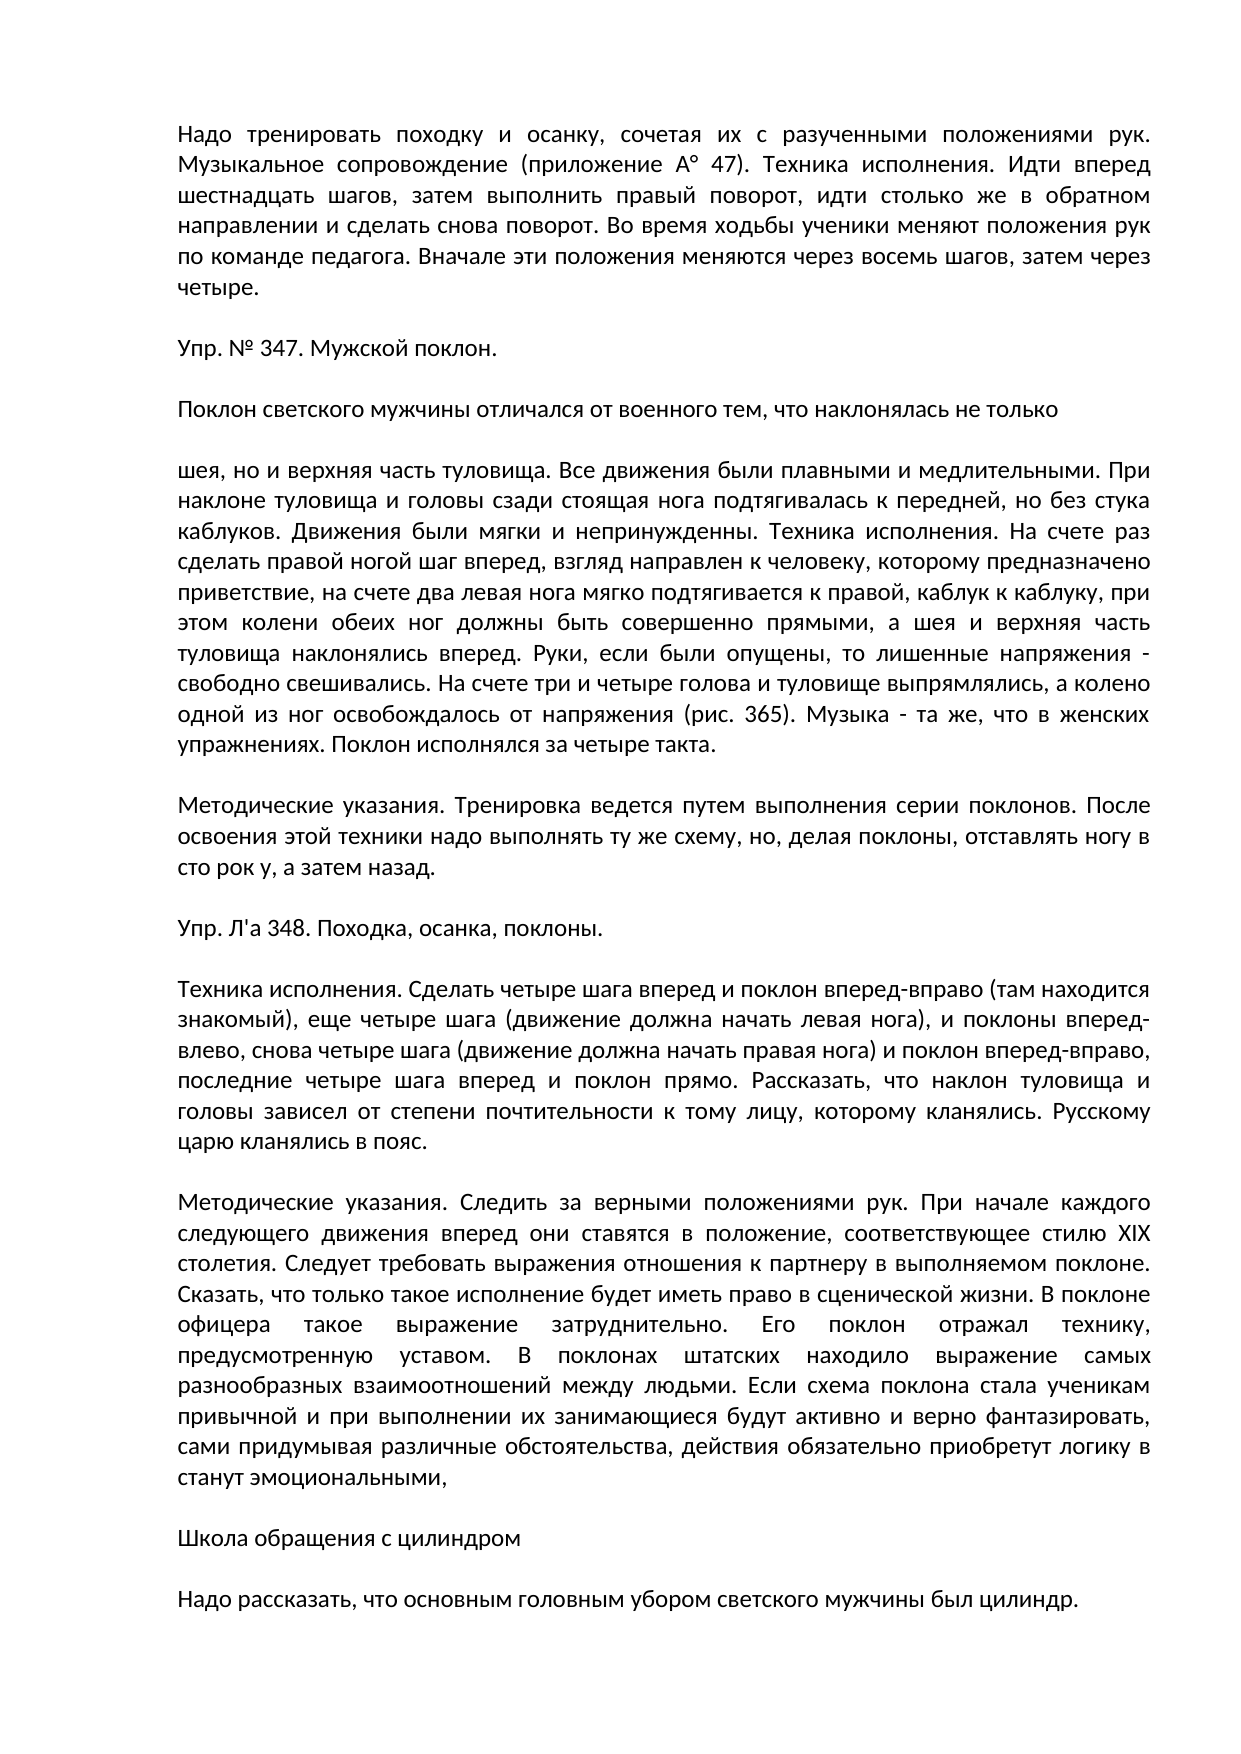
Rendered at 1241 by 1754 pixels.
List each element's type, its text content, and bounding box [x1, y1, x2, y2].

text Надо тренировать походку и осанку, сочетая их с разученными положениями рук. Музыкальное сопровождение (приложение А° 47). Техника исполнения. Идти вперед шестнадцать шагов, затем выполнить правый поворот, идти столько же в обратном направлении и сделать снова поворот. Во время ходьбы ученики меняют положения рук по команде педагога. Вначале эти положения меняются через восемь шагов, затем через четыре. [177, 118, 1152, 301]
text Поклон светского мужчины отличался от военного тем, что наклонялась не только [177, 393, 1152, 423]
text Школа обращения с цилиндром [177, 1522, 1152, 1553]
text шея, но и верхняя часть туловища. Все движения были плавными и медлительными. При наклоне туловища и головы сзади стоящая нога подтягивалась к передней, но без стука каблуков. Движения были мягки и непринужденны. Техника исполнения. На счете раз сделать правой ногой шаг вперед, взгляд направлен к человеку, которому предназначено приветствие, на счете два левая нога мягко подтягивается к правой, каблук к каблуку, при этом колени обеих ног должны быть совершенно прямыми, а шея и верхняя часть туловища наклонялись вперед. Руки, если были опущены, то лишенные напряжения - свободно свешивались. На счете три и четыре голова и туловище выпрямлялись, а колено одной из ног освобождалось от напряжения (рис. 365). Музыка - та же, что в женских упражнениях. Поклон исполнялся за четыре такта. [177, 454, 1152, 759]
text Методические указания. Тренировка ведется путем выполнения серии поклонов. После освоения этой техники надо выполнять ту же схему, но, делая поклоны, отставлять ногу в сто рок у, а затем назад. [177, 789, 1152, 881]
text Методические указания. Следить за верными положениями рук. При начале каждого следующего движения вперед они ставятся в положение, соответствующее стилю XIX столетия. Следует требовать выражения отношения к партнеру в выполняемом поклоне. Сказать, что только такое исполнение будет иметь право в сценической жизни. В поклоне офицера такое выражение затруднительно. Его поклон отражал технику, предусмотренную уставом. В поклонах штатских находило выражение самых разнообразных взаимоотношений между людьми. Если схема поклона стала ученикам привычной и при выполнении их занимающиеся будут активно и верно фантазировать, сами придумывая различные обстоятельства, действия обязательно приобретут логику в станут эмоциональными, [177, 1186, 1152, 1492]
text Надо рассказать, что основным головным убором светского мужчины был цилиндр. [177, 1583, 1152, 1614]
text Упр. № 347. Мужской поклон. [177, 332, 1152, 362]
text Упр. Л'а 348. Походка, осанка, поклоны. [177, 912, 1152, 942]
text Техника исполнения. Сделать четыре шага вперед и поклон вперед-вправо (там находится знакомый), еще четыре шага (движение должна начать левая нога), и поклоны вперед-влево, снова четыре шага (движение должна начать правая нога) и поклон вперед-вправо, последние четыре шага вперед и поклон прямо. Рассказать, что наклон туловища и головы зависел от степени почтительности к тому лицу, которому кланялись. Русскому царю кланялись в пояс. [177, 973, 1152, 1156]
